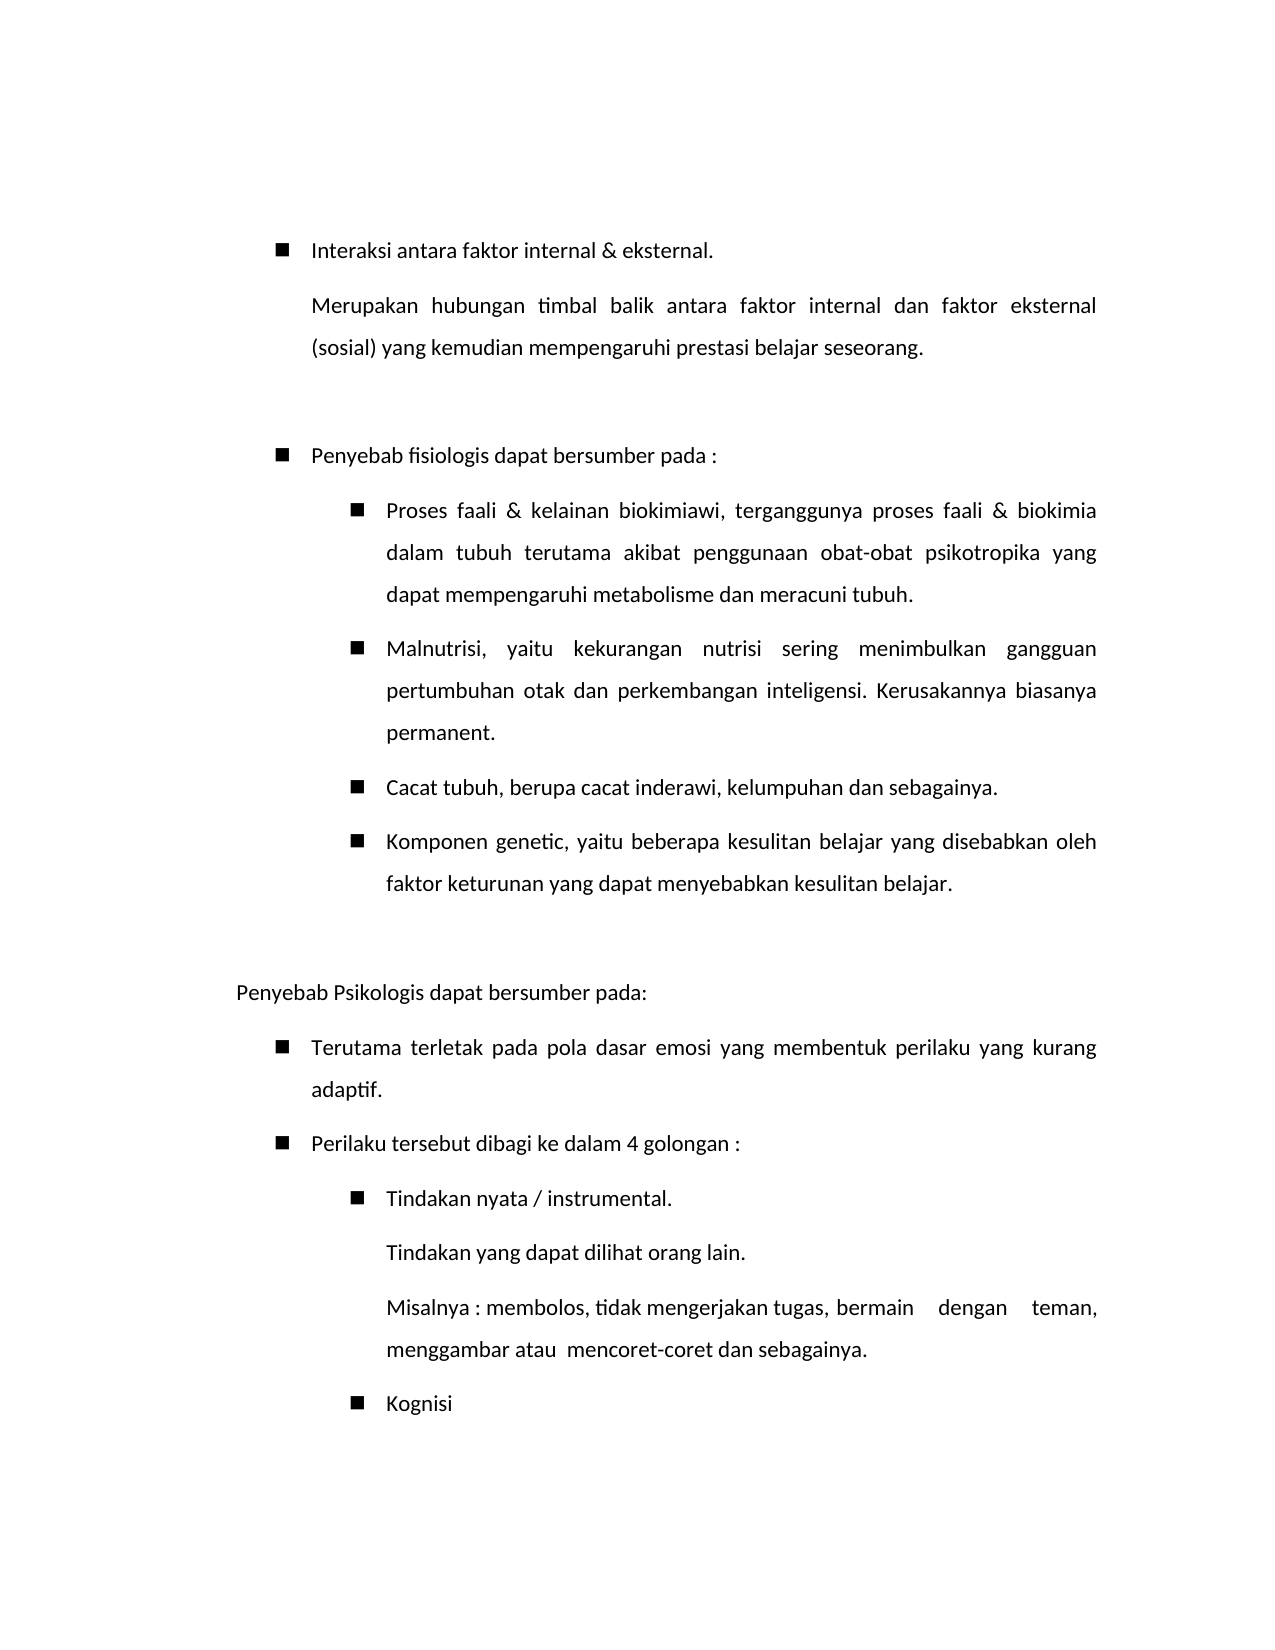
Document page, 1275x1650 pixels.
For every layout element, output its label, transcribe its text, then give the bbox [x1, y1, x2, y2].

text Tindakan yang dapat dilihat orang lain. [236, 1238, 1098, 1266]
list Proses faali & kelainan biokimiawi, terganggunya proses faali & biokimia dalam tubuh terutama akibat penggunaan obat-obat psikotropika yang dapat mempengaruhi metabolisme dan meracuni tubuh. [349, 496, 1098, 608]
list Interaksi antara faktor internal & eksternal. [274, 236, 1098, 264]
text Penyebab Psikologis dapat bersumber pada: [236, 978, 1098, 1006]
list Cacat tubuh, berupa cacat inderawi, kelumpuhan dan sebagainya. [349, 773, 1098, 801]
list Komponen genetic, yaitu beberapa kesulitan belajar yang disebabkan oleh faktor keturunan yang dapat menyebabkan kesulitan belajar. [349, 827, 1098, 897]
list Penyebab fisiologis dapat bersumber pada : [274, 442, 1098, 470]
list Tindakan nyata / instrumental. [349, 1184, 1098, 1212]
text Merupakan hubungan timbal balik antara faktor internal dan faktor eksternal (sosial) yang kemudian mempengaruhi prestasi belajar seseorang. [311, 291, 1098, 361]
list Terutama terletak pada pola dasar emosi yang membentuk perilaku yang kurang adaptif. [274, 1033, 1098, 1103]
list Malnutrisi, yaitu kekurangan nutrisi sering menimbulkan gangguan pertumbuhan otak dan perkembangan inteligensi. Kerusakannya biasanya permanent. [349, 634, 1098, 747]
list Kognisi [349, 1389, 1098, 1417]
list Perilaku tersebut dibagi ke dalam 4 golongan : [274, 1129, 1098, 1157]
text Misalnya : membolos, tidak mengerjakan tugas, bermain dengan teman, menggambar atau mencoret-coret dan sebagainya. [236, 1293, 1098, 1363]
